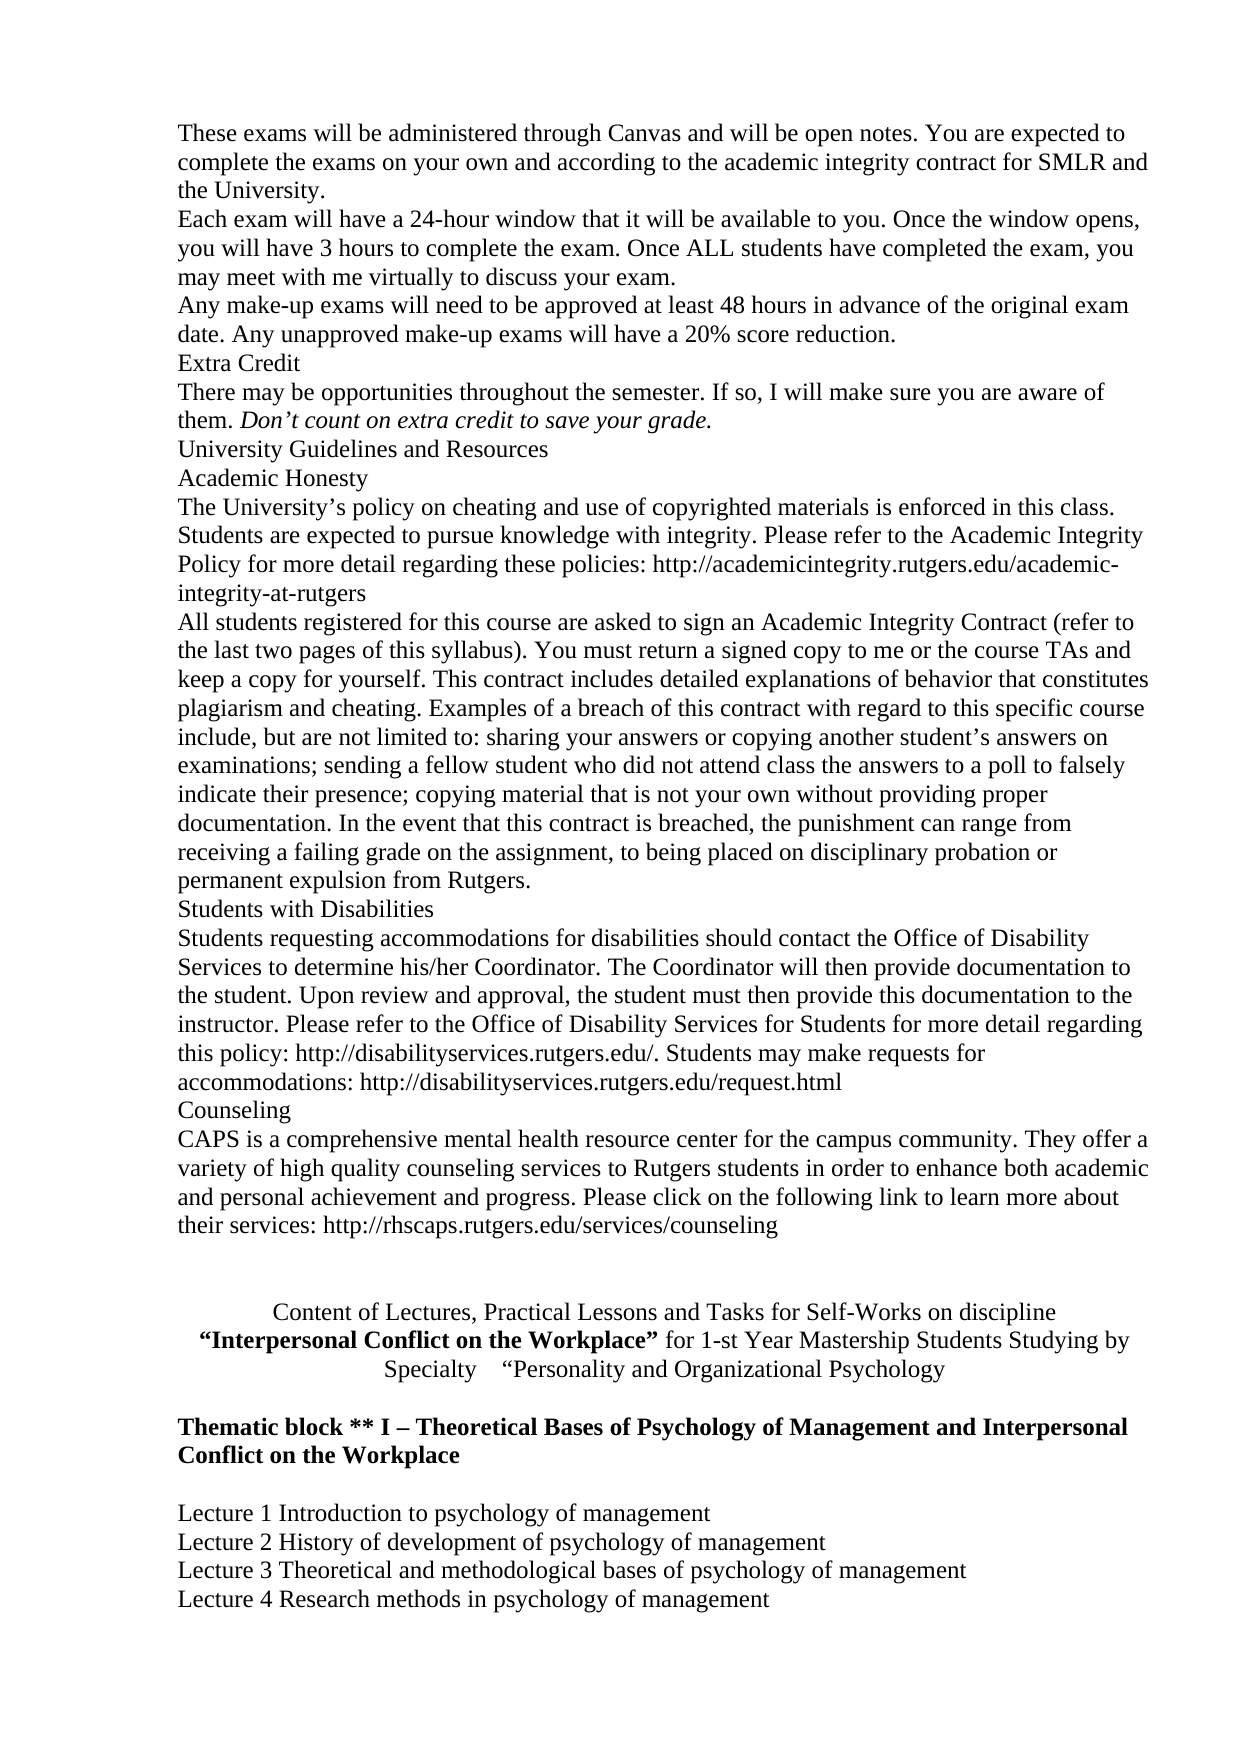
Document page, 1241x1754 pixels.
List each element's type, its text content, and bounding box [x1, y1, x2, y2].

text Thematic block ** I – Theoretical Bases of Psychology of Management and Interpersonal Conflict on the Workplace [177, 1412, 1152, 1469]
text The University’s policy on cheating and use of copyrighted materials is enforced in this class. Students are expected to pursue knowledge with integrity. Please refer to the Academic Integrity Policy for more detail regarding these policies: http://academicintegrity.rutgers.edu/academic-integrity-at-rutgers [177, 492, 1152, 607]
text Lecture 4 Research methods in psychology of management [177, 1584, 1152, 1613]
text Academic Honesty [177, 463, 1152, 492]
text “Interpersonal Conflict on the Workplace” for 1-st Year Mastership Students Studying by Specialty “Personality and Organizational Psychology [177, 1326, 1152, 1383]
text CAPS is a comprehensive mental health resource center for the campus community. They offer a variety of high quality counseling services to Rutgers students in order to enhance both academic and personal achievement and progress. Please click on the following link to learn more about their services: http://rhscaps.rutgers.edu/services/counseling [177, 1124, 1152, 1239]
text These exams will be administered through Canvas and will be open notes. You are expected to complete the exams on your own and according to the academic integrity contract for SMLR and the University. [177, 118, 1152, 204]
text University Guidelines and Resources [177, 434, 1152, 463]
text Content of Lectures, Practical Lessons and Tasks for Self-Works on discipline [177, 1297, 1152, 1326]
text Counseling [177, 1096, 1152, 1124]
text There may be opportunities throughout the semester. If so, I will make sure you are aware of them. Don’t count on extra credit to save your grade. [177, 377, 1152, 434]
text Extra Credit [177, 348, 1152, 377]
text Lecture 3 Theoretical and methodological bases of psychology of management [177, 1556, 1152, 1584]
text Lecture 2 History of development of psychology of management [177, 1527, 1152, 1556]
text Students requesting accommodations for disabilities should contact the Office of Disability Services to determine his/her Coordinator. The Coordinator will then provide documentation to the student. Upon review and approval, the student must then provide this documentation to the instructor. Please refer to the Office of Disability Services for Students for more detail regarding this policy: http://disabilityservices.rutgers.edu/. Students may make requests for accommodations: http://disabilityservices.rutgers.edu/request.html [177, 923, 1152, 1096]
text Lecture 1 Introduction to psychology of management [177, 1498, 1152, 1527]
text Each exam will have a 24-hour window that it will be available to you. Once the window opens, you will have 3 hours to complete the exam. Once ALL students have completed the exam, you may meet with me virtually to discuss your exam. [177, 204, 1152, 291]
text Any make-up exams will need to be approved at least 48 hours in advance of the original exam date. Any unapproved make-up exams will have a 20% score reduction. [177, 291, 1152, 348]
text All students registered for this course are asked to sign an Academic Integrity Contract (refer to the last two pages of this syllabus). You must return a signed copy to me or the course TAs and keep a copy for yourself. This contract includes detailed explanations of behavior that constitutes plagiarism and cheating. Examples of a breach of this contract with regard to this specific course include, but are not limited to: sharing your answers or copying another student’s answers on examinations; sending a fellow student who did not attend class the answers to a poll to falsely indicate their presence; copying material that is not your own without providing proper documentation. In the event that this contract is breached, the punishment can range from receiving a failing grade on the assignment, to being placed on disciplinary probation or permanent expulsion from Rutgers. [177, 607, 1152, 894]
text Students with Disabilities [177, 894, 1152, 923]
